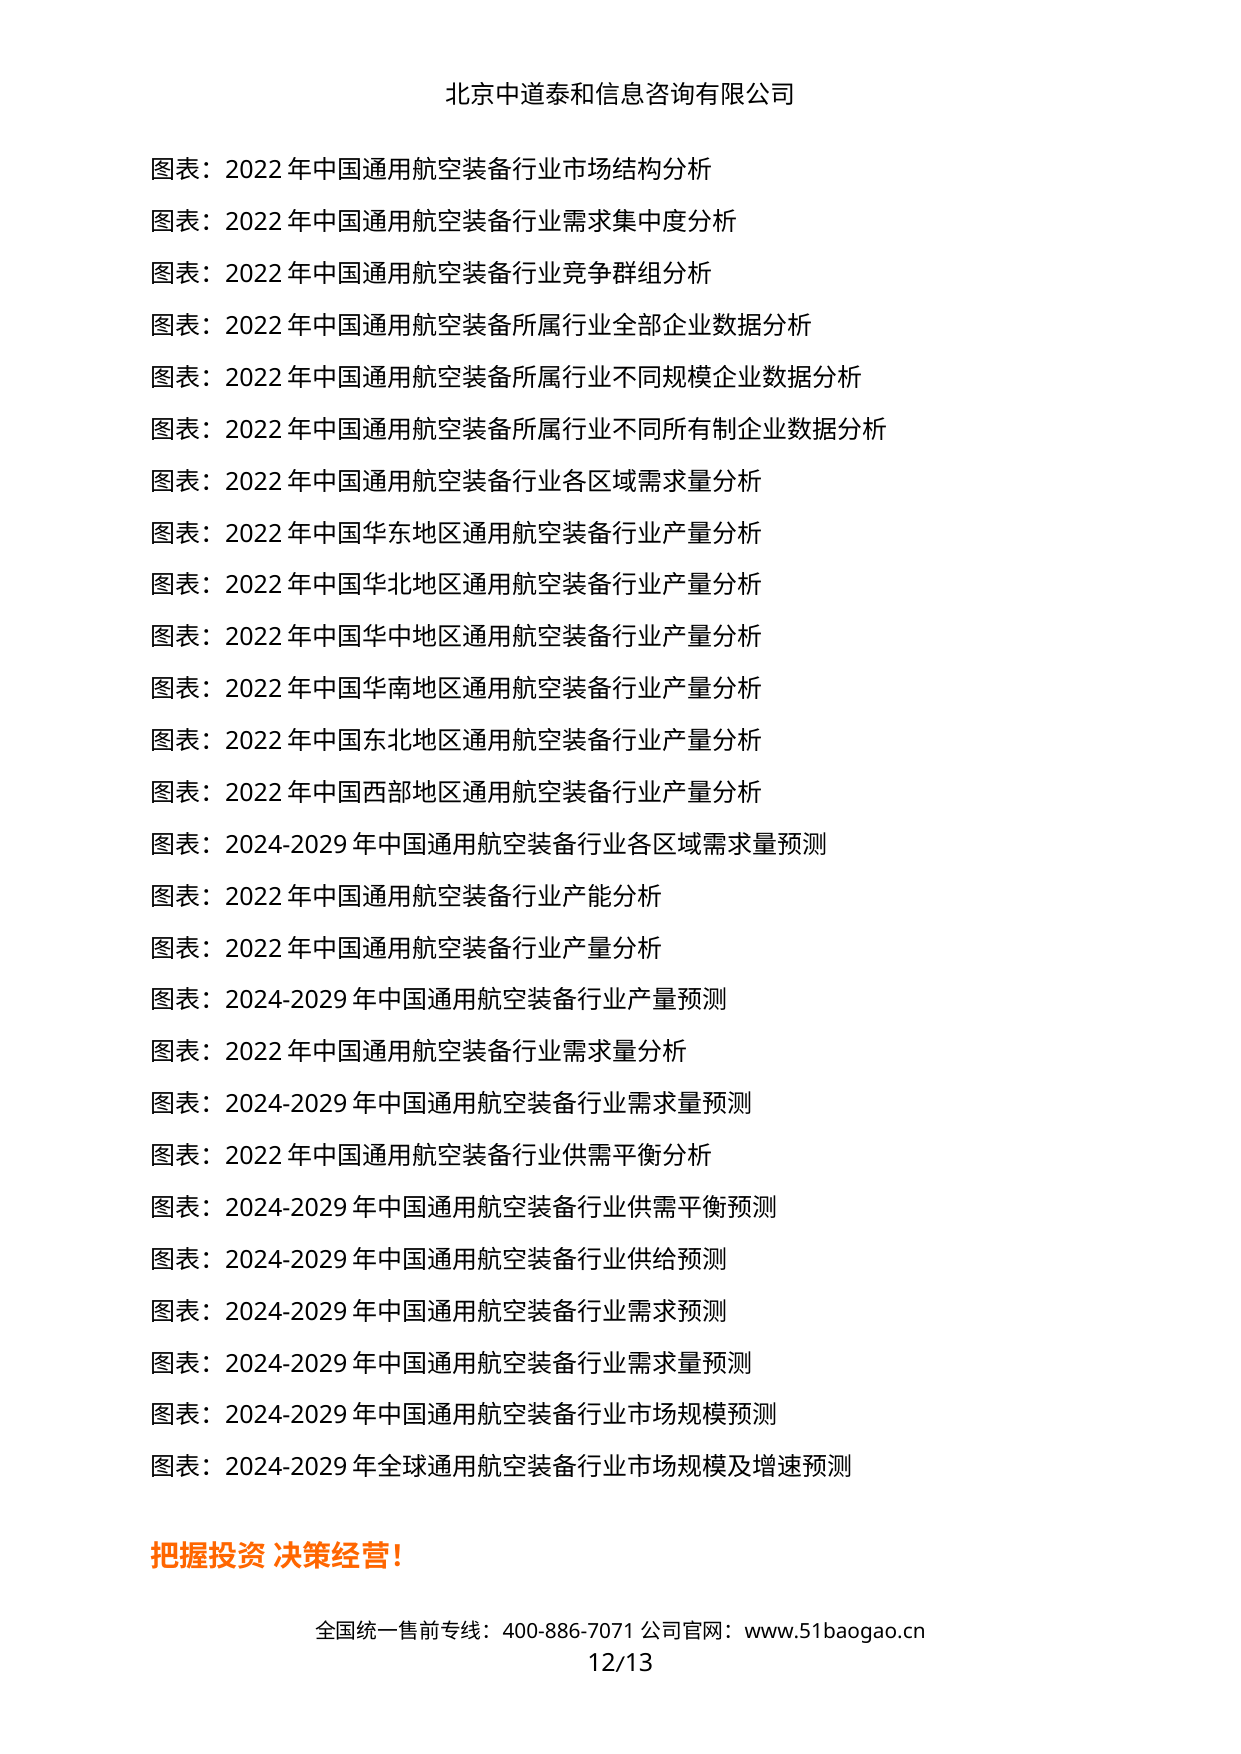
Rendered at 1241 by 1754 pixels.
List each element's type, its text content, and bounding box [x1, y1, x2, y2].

text 图表：2022年中国通用航空装备行业产量分析 [150, 928, 1090, 964]
text 图表：2024-2029年全球通用航空装备行业市场规模及增速预测 [150, 1447, 1090, 1483]
text 图表：2024-2029年中国通用航空装备行业市场规模预测 [150, 1395, 1090, 1431]
text 图表：2022年中国通用航空装备所属行业不同规模企业数据分析 [150, 357, 1090, 394]
text 图表：2022年中国通用航空装备行业需求量分析 [150, 1032, 1090, 1068]
text 图表：2022年中国华东地区通用航空装备行业产量分析 [150, 513, 1090, 549]
text 图表：2022年中国通用航空装备所属行业全部企业数据分析 [150, 306, 1090, 342]
text 图表：2024-2029年中国通用航空装备行业供需平衡预测 [150, 1187, 1090, 1224]
text 图表：2022年中国通用航空装备行业竞争群组分析 [150, 254, 1090, 290]
text 图表：2022年中国华南地区通用航空装备行业产量分析 [150, 669, 1090, 705]
text 图表：2022年中国西部地区通用航空装备行业产量分析 [150, 772, 1090, 809]
text 图表：2022年中国华北地区通用航空装备行业产量分析 [150, 565, 1090, 601]
text 图表：2022年中国华中地区通用航空装备行业产量分析 [150, 617, 1090, 653]
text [150, 1499, 1090, 1575]
text 图表：2024-2029年中国通用航空装备行业需求量预测 [150, 1084, 1090, 1120]
text 图表：2022年中国通用航空装备行业市场结构分析 [150, 150, 1090, 186]
text 图表：2022年中国通用航空装备行业产能分析 [150, 876, 1090, 912]
text 图表：2024-2029年中国通用航空装备行业产量预测 [150, 980, 1090, 1016]
text 图表：2022年中国通用航空装备行业需求集中度分析 [150, 202, 1090, 238]
text 图表：2024-2029年中国通用航空装备行业需求量预测 [150, 1343, 1090, 1379]
text 图表：2024-2029年中国通用航空装备行业供给预测 [150, 1239, 1090, 1276]
text 图表：2022年中国通用航空装备所属行业不同所有制企业数据分析 [150, 409, 1090, 446]
text 图表：2024-2029年中国通用航空装备行业各区域需求量预测 [150, 824, 1090, 861]
text 图表：2022年中国通用航空装备行业各区域需求量分析 [150, 461, 1090, 497]
text 图表：2024-2029年中国通用航空装备行业需求预测 [150, 1291, 1090, 1327]
text 图表：2022年中国东北地区通用航空装备行业产量分析 [150, 721, 1090, 757]
text 图表：2022年中国通用航空装备行业供需平衡分析 [150, 1136, 1090, 1172]
